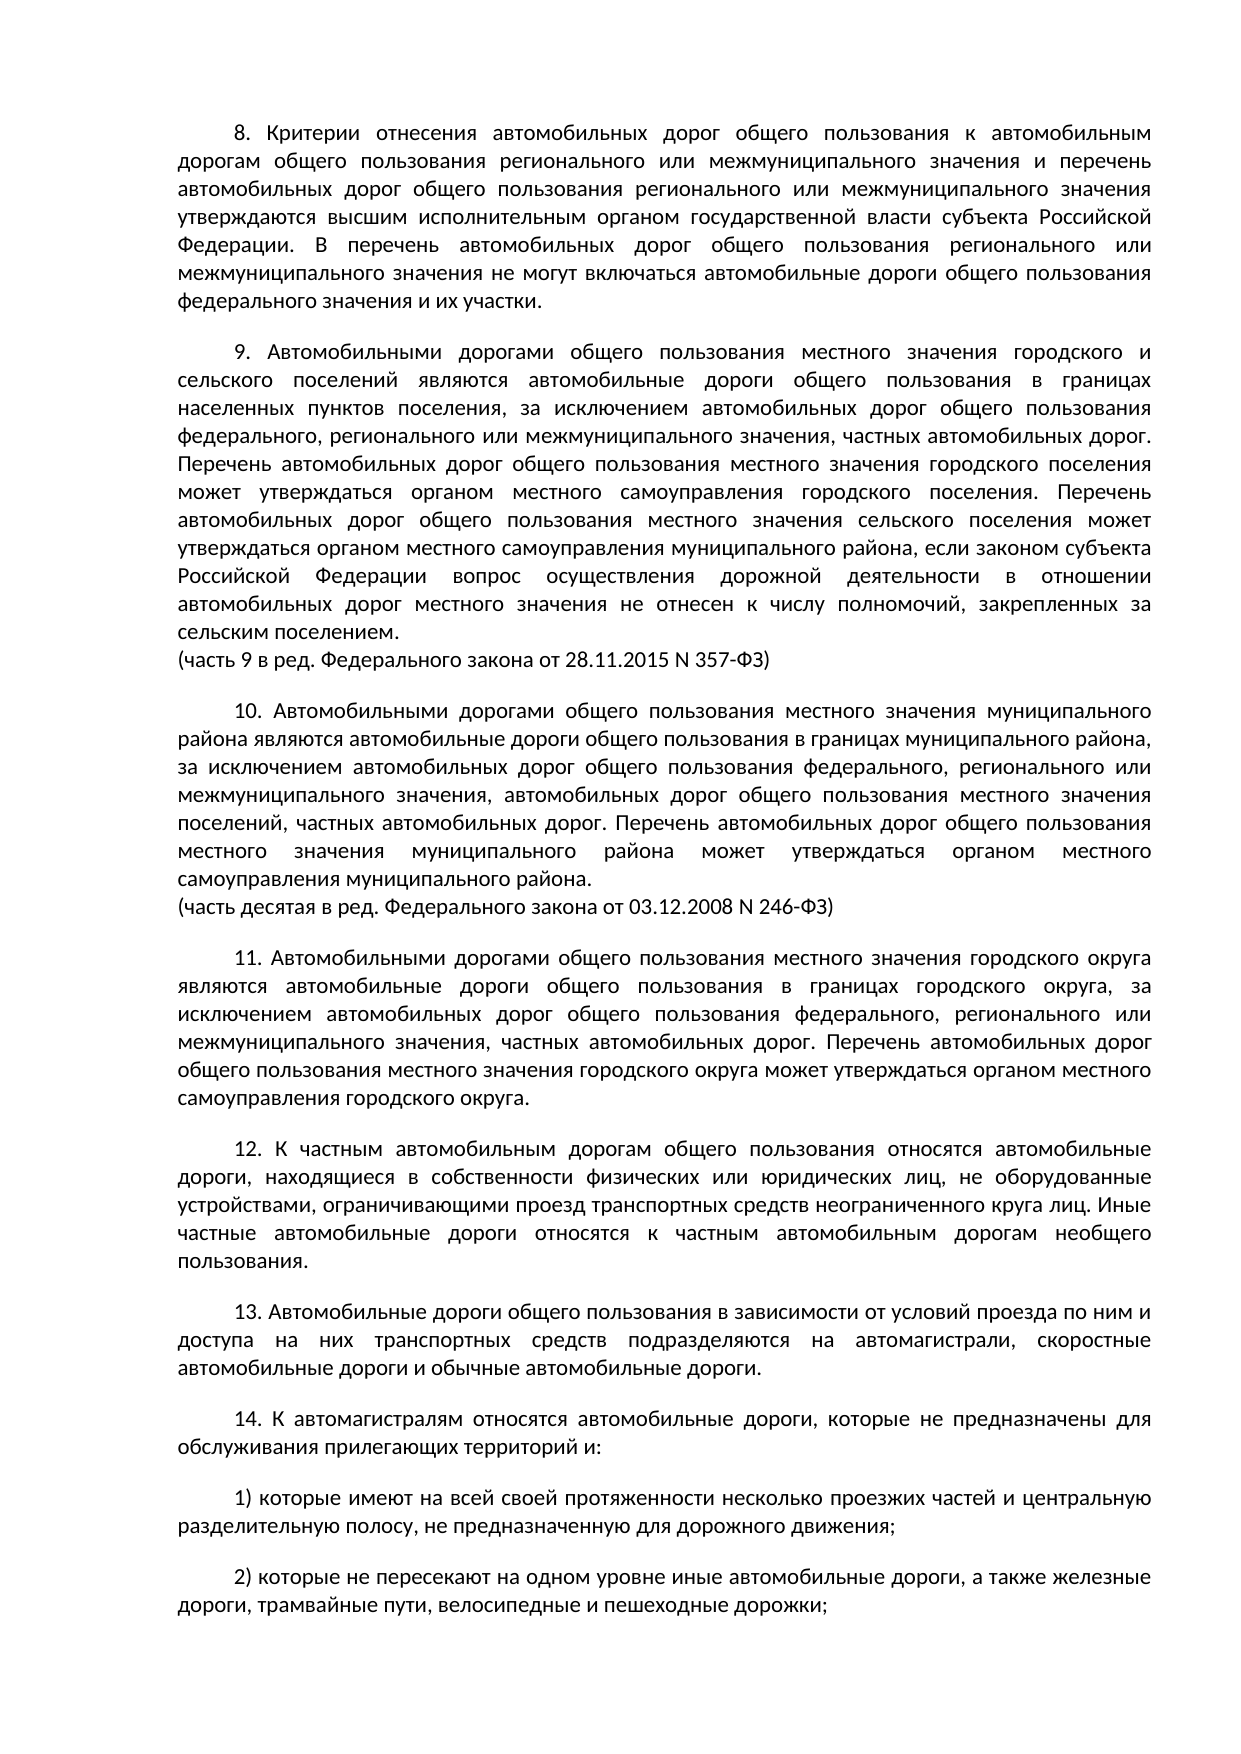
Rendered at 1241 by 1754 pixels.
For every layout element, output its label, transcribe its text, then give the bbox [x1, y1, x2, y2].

text 12. К частным автомобильным дорогам общего пользования относятся автомобильные дороги, находящиеся в собственности физических или юридических лиц, не оборудованные устройствами, ограничивающими проезд транспортных средств неограниченного круга лиц. Иные частные автомобильные дороги относятся к частным автомобильным дорогам необщего пользования. [177, 1134, 1152, 1274]
text 13. Автомобильные дороги общего пользования в зависимости от условий проезда по ним и доступа на них транспортных средств подразделяются на автомагистрали, скоростные автомобильные дороги и обычные автомобильные дороги. [177, 1297, 1152, 1382]
text 9. Автомобильными дорогами общего пользования местного значения городского и сельского поселений являются автомобильные дороги общего пользования в границах населенных пунктов поселения, за исключением автомобильных дорог общего пользования федерального, регионального или межмуниципального значения, частных автомобильных дорог. Перечень автомобильных дорог общего пользования местного значения городского поселения может утверждаться органом местного самоуправления городского поселения. Перечень автомобильных дорог общего пользования местного значения сельского поселения может утверждаться органом местного самоуправления муниципального района, если законом субъекта Российской Федерации вопрос осуществления дорожной деятельности в отношении автомобильных дорог местного значения не отнесен к числу полномочий, закрепленных за сельским поселением. [177, 337, 1152, 645]
text 10. Автомобильными дорогами общего пользования местного значения муниципального района являются автомобильные дороги общего пользования в границах муниципального района, за исключением автомобильных дорог общего пользования федерального, регионального или межмуниципального значения, автомобильных дорог общего пользования местного значения поселений, частных автомобильных дорог. Перечень автомобильных дорог общего пользования местного значения муниципального района может утверждаться органом местного самоуправления муниципального района. [177, 696, 1152, 892]
text 14. К автомагистралям относятся автомобильные дороги, которые не предназначены для обслуживания прилегающих территорий и: [177, 1404, 1152, 1461]
text (часть десятая в ред. Федерального закона от 03.12.2008 N 246-ФЗ) [177, 892, 1152, 921]
text 2) которые не пересекают на одном уровне иные автомобильные дороги, а также железные дороги, трамвайные пути, велосипедные и пешеходные дорожки; [177, 1562, 1152, 1618]
text 1) которые имеют на всей своей протяженности несколько проезжих частей и центральную разделительную полосу, не предназначенную для дорожного движения; [177, 1483, 1152, 1539]
text 8. Критерии отнесения автомобильных дорог общего пользования к автомобильным дорогам общего пользования регионального или межмуниципального значения и перечень автомобильных дорог общего пользования регионального или межмуниципального значения утверждаются высшим исполнительным органом государственной власти субъекта Российской Федерации. В перечень автомобильных дорог общего пользования регионального или межмуниципального значения не могут включаться автомобильные дороги общего пользования федерального значения и их участки. [177, 118, 1152, 314]
text 11. Автомобильными дорогами общего пользования местного значения городского округа являются автомобильные дороги общего пользования в границах городского округа, за исключением автомобильных дорог общего пользования федерального, регионального или межмуниципального значения, частных автомобильных дорог. Перечень автомобильных дорог общего пользования местного значения городского округа может утверждаться органом местного самоуправления городского округа. [177, 943, 1152, 1112]
text (часть 9 в ред. Федерального закона от 28.11.2015 N 357-ФЗ) [177, 645, 1152, 673]
